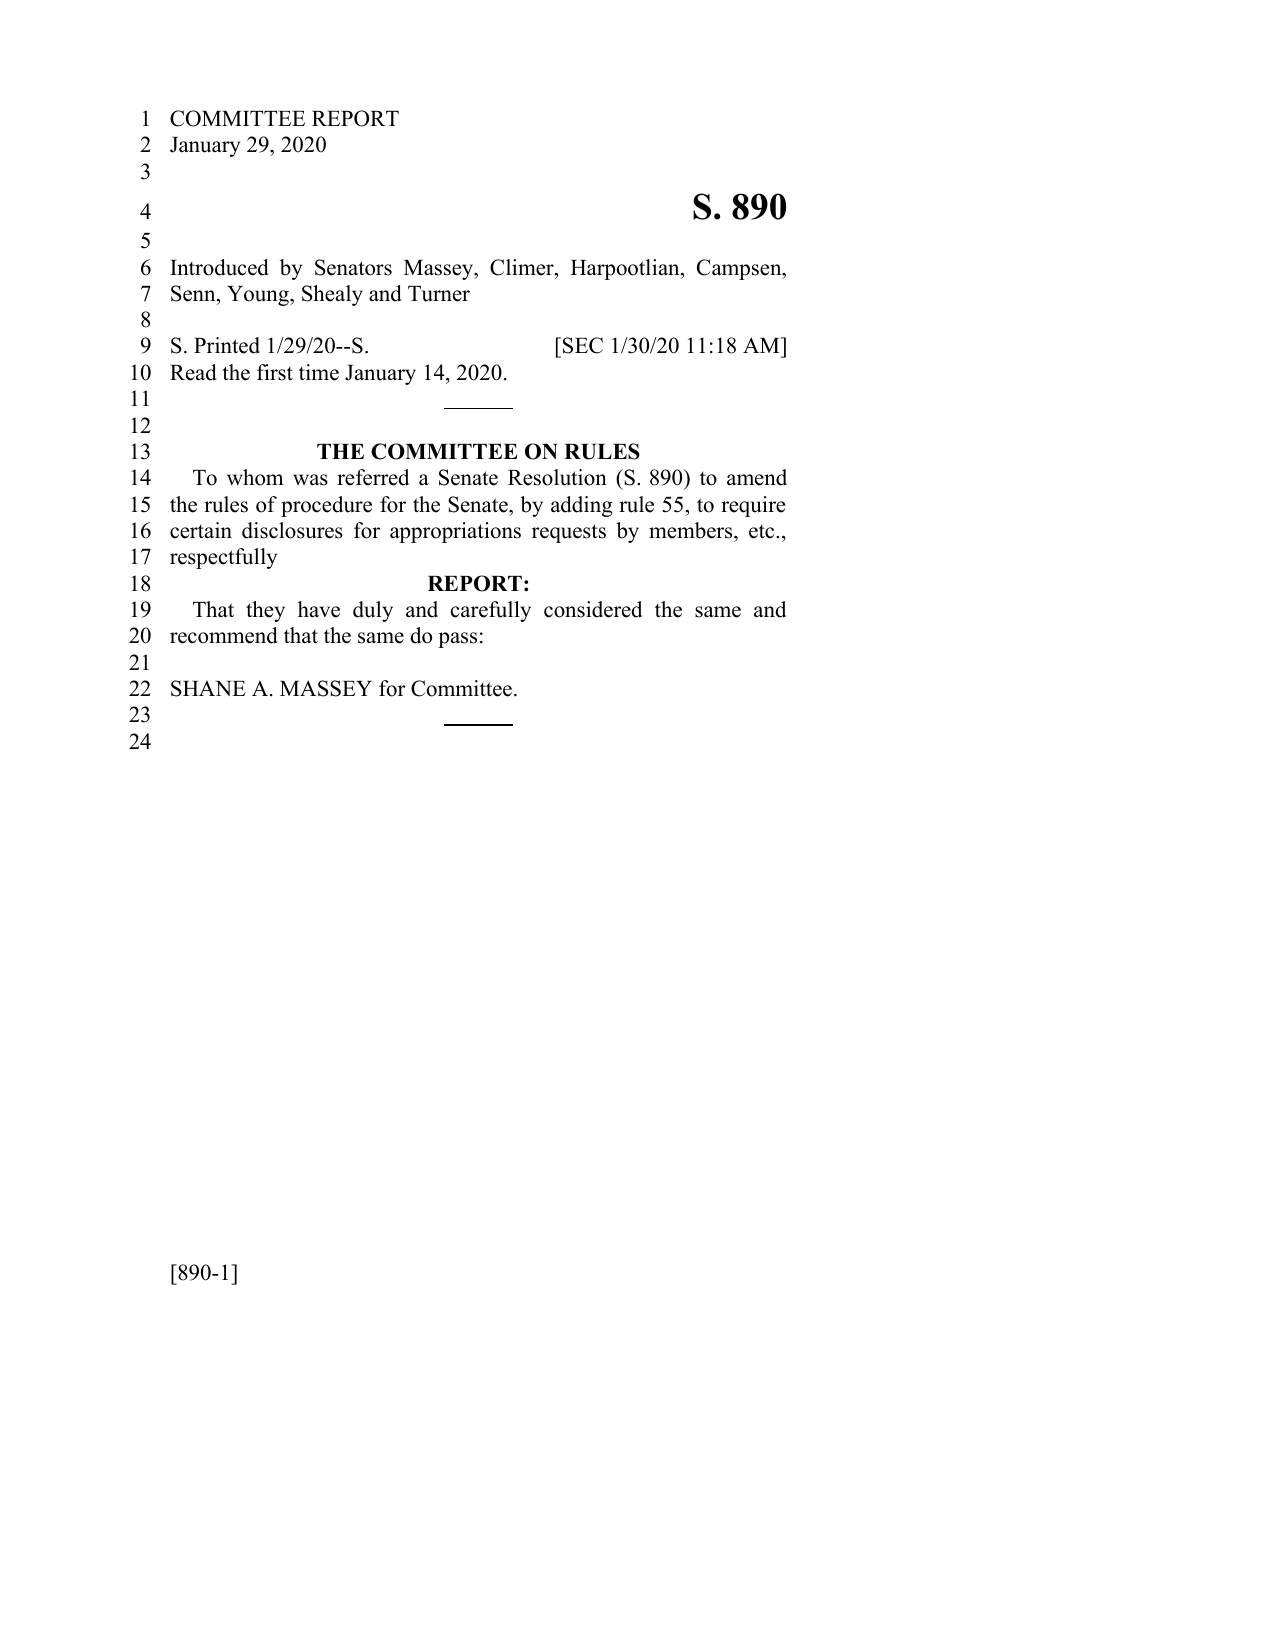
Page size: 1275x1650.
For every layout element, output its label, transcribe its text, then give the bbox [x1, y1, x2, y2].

text S. Printed 1/29/20--S. [SEC 1/30/20 11:18 AM] [169, 333, 787, 359]
text That they have duly and carefully considered the same and recommend that the same do pass: [169, 596, 787, 649]
text COMMITTEE REPORT [169, 105, 787, 131]
text Read the first time January 14, 2020. [169, 359, 787, 385]
text REPORT: [169, 570, 787, 596]
text S. 890 [169, 184, 787, 227]
text January 29, 2020 [169, 131, 787, 158]
text SHANE A. MASSEY for Committee. [169, 675, 787, 702]
text THE COMMITTEE ON RULES [169, 438, 787, 464]
text Introduced by Senators Massey, Climer, Harpootlian, Campsen, Senn, Young, Shealy and Turner [169, 253, 787, 306]
text To whom was referred a Senate Resolution (S. 890) to amend the rules of procedure for the Senate, by adding rule 55, to require certain disclosures for appropriations requests by members, etc., respectfully [169, 464, 787, 570]
